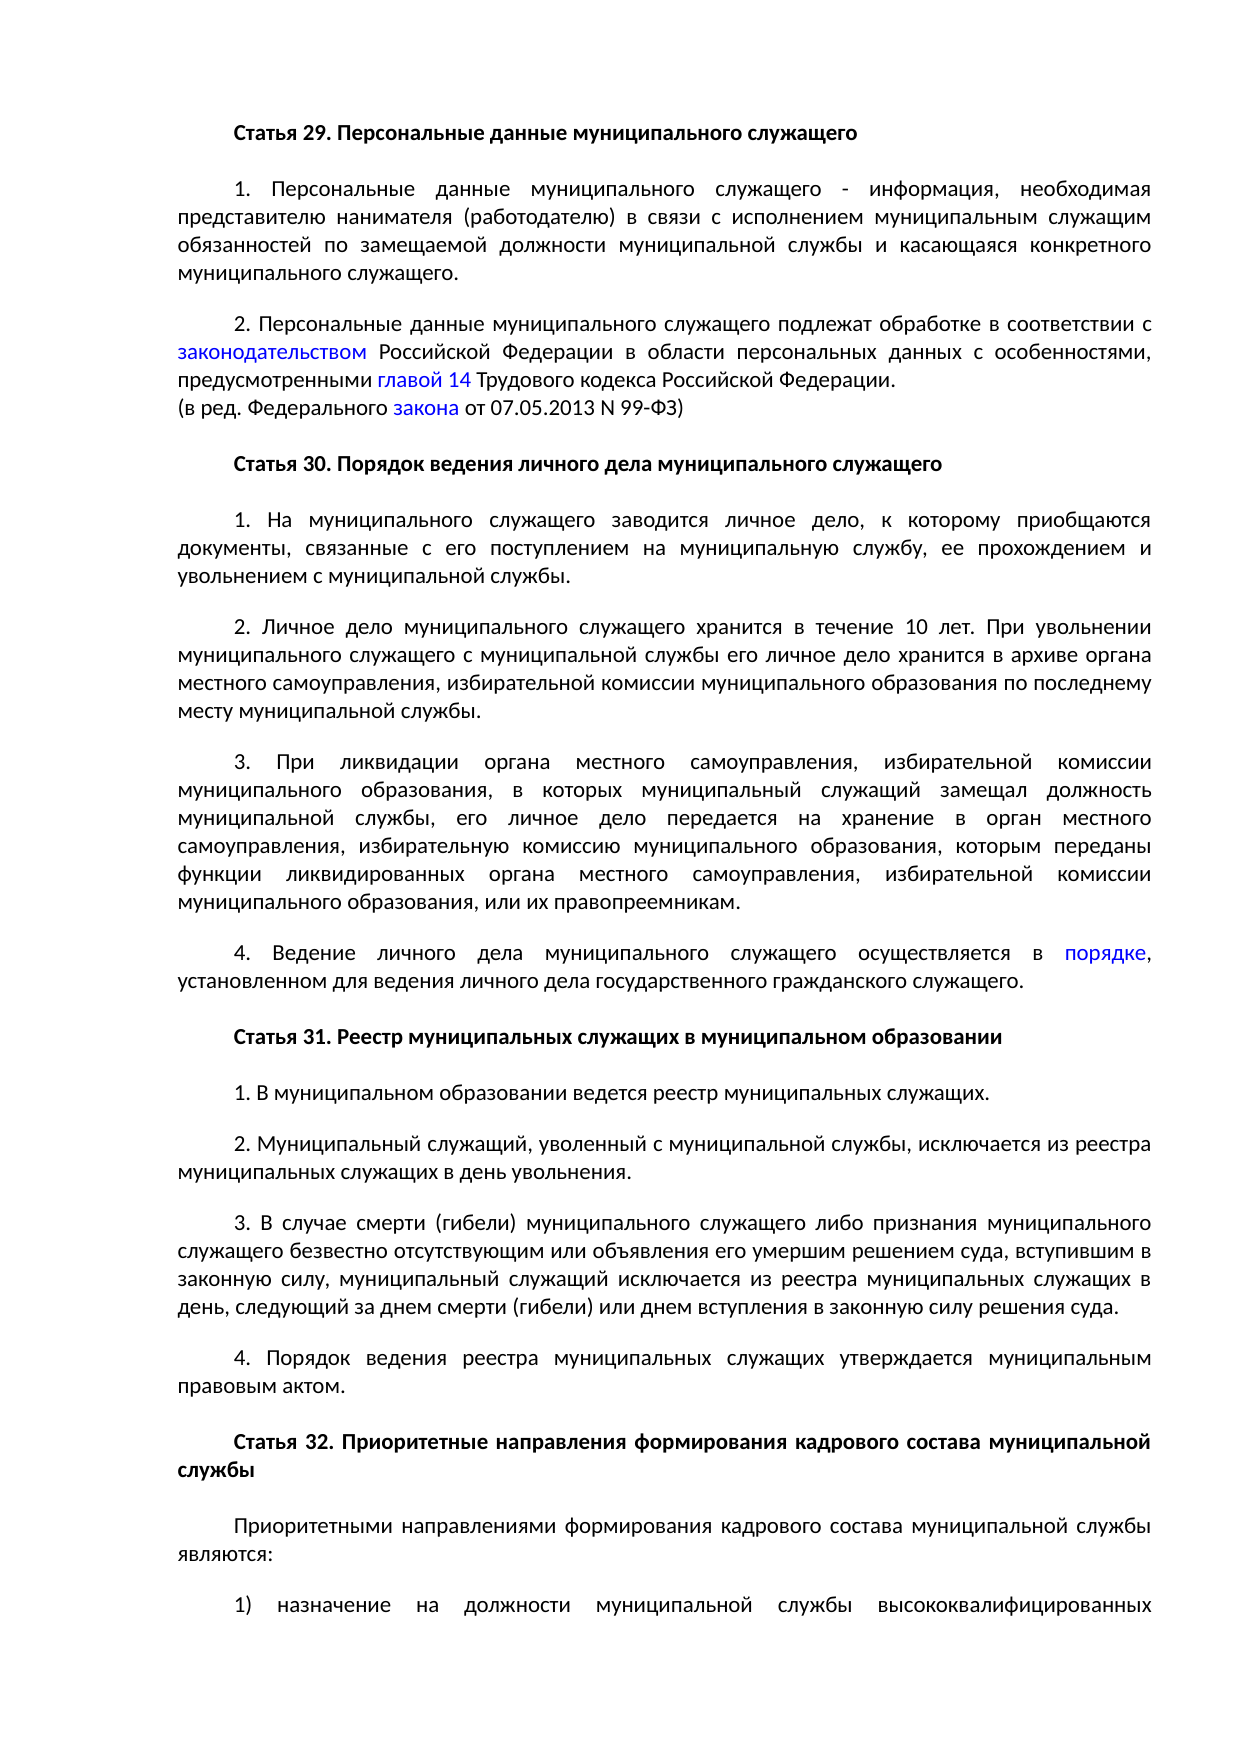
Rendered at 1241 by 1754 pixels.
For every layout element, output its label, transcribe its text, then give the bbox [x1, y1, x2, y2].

text (в ред. Федерального закона от 07.05.2013 N 99-ФЗ) [177, 393, 1152, 421]
title Статья 32. Приоритетные направления формирования кадрового состава муниципальной службы [177, 1427, 1152, 1483]
text 2. Муниципальный служащий, уволенный с муниципальной службы, исключается из реестра муниципальных служащих в день увольнения. [177, 1129, 1152, 1185]
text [177, 1590, 1152, 1618]
title Статья 30. Порядок ведения личного дела муниципального служащего [177, 449, 1152, 477]
text 4. Ведение личного дела муниципального служащего осуществляется в порядке, установленном для ведения личного дела государственного гражданского служащего. [177, 938, 1152, 994]
text 2. Персональные данные муниципального служащего подлежат обработке в соответствии с законодательством Российской Федерации в области персональных данных с особенностями, предусмотренными главой 14 Трудового кодекса Российской Федерации. [177, 309, 1152, 393]
text Приоритетными направлениями формирования кадрового состава муниципальной службы являются: [177, 1511, 1152, 1567]
text 1. Персональные данные муниципального служащего - информация, необходимая представителю нанимателя (работодателю) в связи с исполнением муниципальным служащим обязанностей по замещаемой должности муниципальной службы и касающаяся конкретного муниципального служащего. [177, 174, 1152, 286]
text 3. В случае смерти (гибели) муниципального служащего либо признания муниципального служащего безвестно отсутствующим или объявления его умершим решением суда, вступившим в законную силу, муниципальный служащий исключается из реестра муниципальных служащих в день, следующий за днем смерти (гибели) или днем вступления в законную силу решения суда. [177, 1208, 1152, 1320]
text 4. Порядок ведения реестра муниципальных служащих утверждается муниципальным правовым актом. [177, 1343, 1152, 1399]
text 2. Личное дело муниципального служащего хранится в течение 10 лет. При увольнении муниципального служащего с муниципальной службы его личное дело хранится в архиве органа местного самоуправления, избирательной комиссии муниципального образования по последнему месту муниципальной службы. [177, 612, 1152, 724]
title Статья 31. Реестр муниципальных служащих в муниципальном образовании [177, 1022, 1152, 1050]
text 1. В муниципальном образовании ведется реестр муниципальных служащих. [177, 1078, 1152, 1106]
text 1. На муниципального служащего заводится личное дело, к которому приобщаются документы, связанные с его поступлением на муниципальную службу, ее прохождением и увольнением с муниципальной службы. [177, 505, 1152, 589]
title Статья 29. Персональные данные муниципального служащего [177, 118, 1152, 146]
text 3. При ликвидации органа местного самоуправления, избирательной комиссии муниципального образования, в которых муниципальный служащий замещал должность муниципальной службы, его личное дело передается на хранение в орган местного самоуправления, избирательную комиссию муниципального образования, которым переданы функции ликвидированных органа местного самоуправления, избирательной комиссии муниципального образования, или их правопреемникам. [177, 747, 1152, 915]
